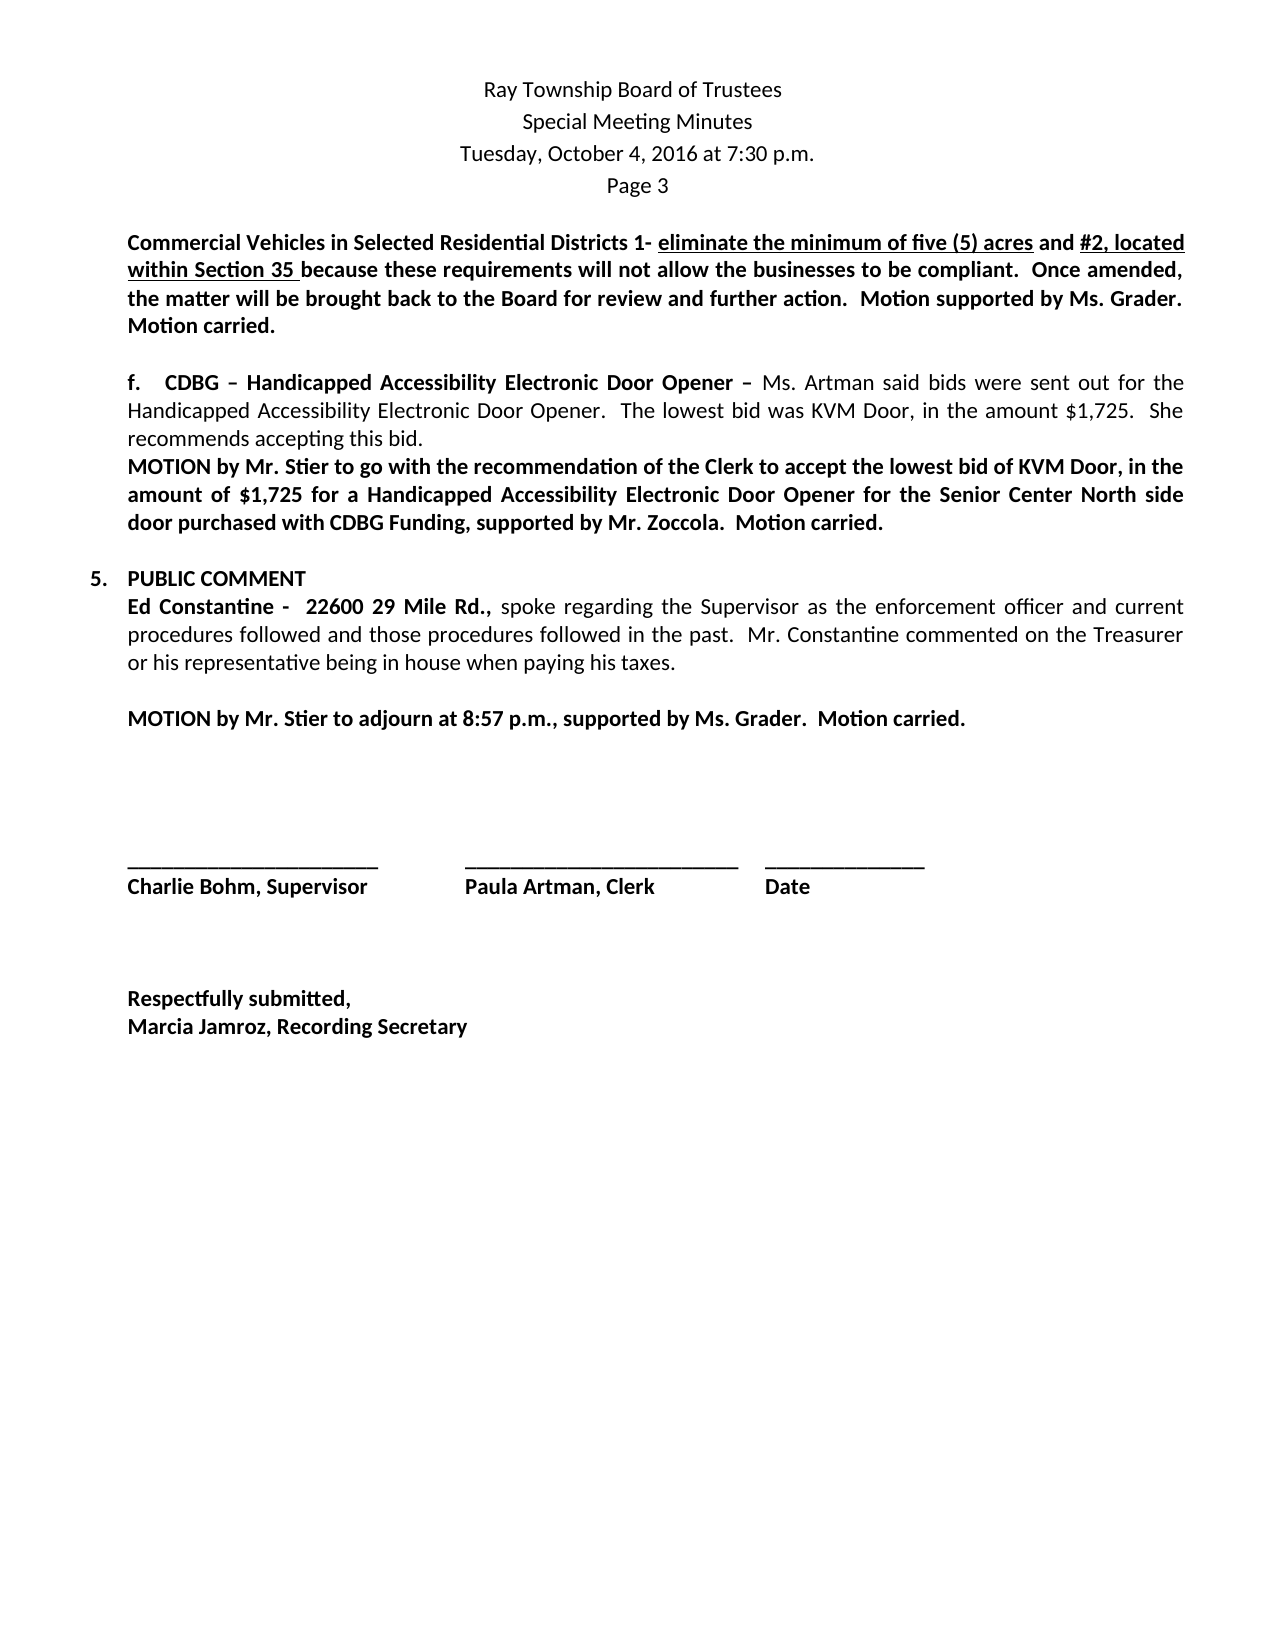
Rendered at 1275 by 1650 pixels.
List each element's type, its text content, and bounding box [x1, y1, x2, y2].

list MOTION by Mr. Stier to adjourn at 8:57 p.m., supported by Ms. Grader. Motion carried. [127, 704, 1185, 732]
list ______________________ ________________________ ______________ [127, 844, 1185, 872]
list Charlie Bohm, Supervisor Paula Artman, Clerk Date [127, 872, 1185, 900]
list PUBLIC COMMENT [90, 564, 1185, 592]
list Marcia Jamroz, Recording Secretary [127, 1012, 1185, 1040]
list Respectfully submitted, [127, 984, 1185, 1012]
list MOTION by Mr. Stier to go with the recommendation of the Clerk to accept the lowest bid of KVM Door, in the amount of $1,725 for a Handicapped Accessibility Electronic Door Opener for the Senior Center North side door purchased with CDBG Funding, supported by Mr. Zoccola. Motion carried. [127, 452, 1185, 536]
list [127, 228, 1185, 340]
list f. CDBG – Handicapped Accessibility Electronic Door Opener – Ms. Artman said bids were sent out for the Handicapped Accessibility Electronic Door Opener. The lowest bid was KVM Door, in the amount $1,725. She recommends accepting this bid. [127, 368, 1185, 452]
list Ed Constantine - 22600 29 Mile Rd., spoke regarding the Supervisor as the enforcement officer and current procedures followed and those procedures followed in the past. Mr. Constantine commented on the Treasurer or his representative being in house when paying his taxes. [127, 592, 1185, 676]
